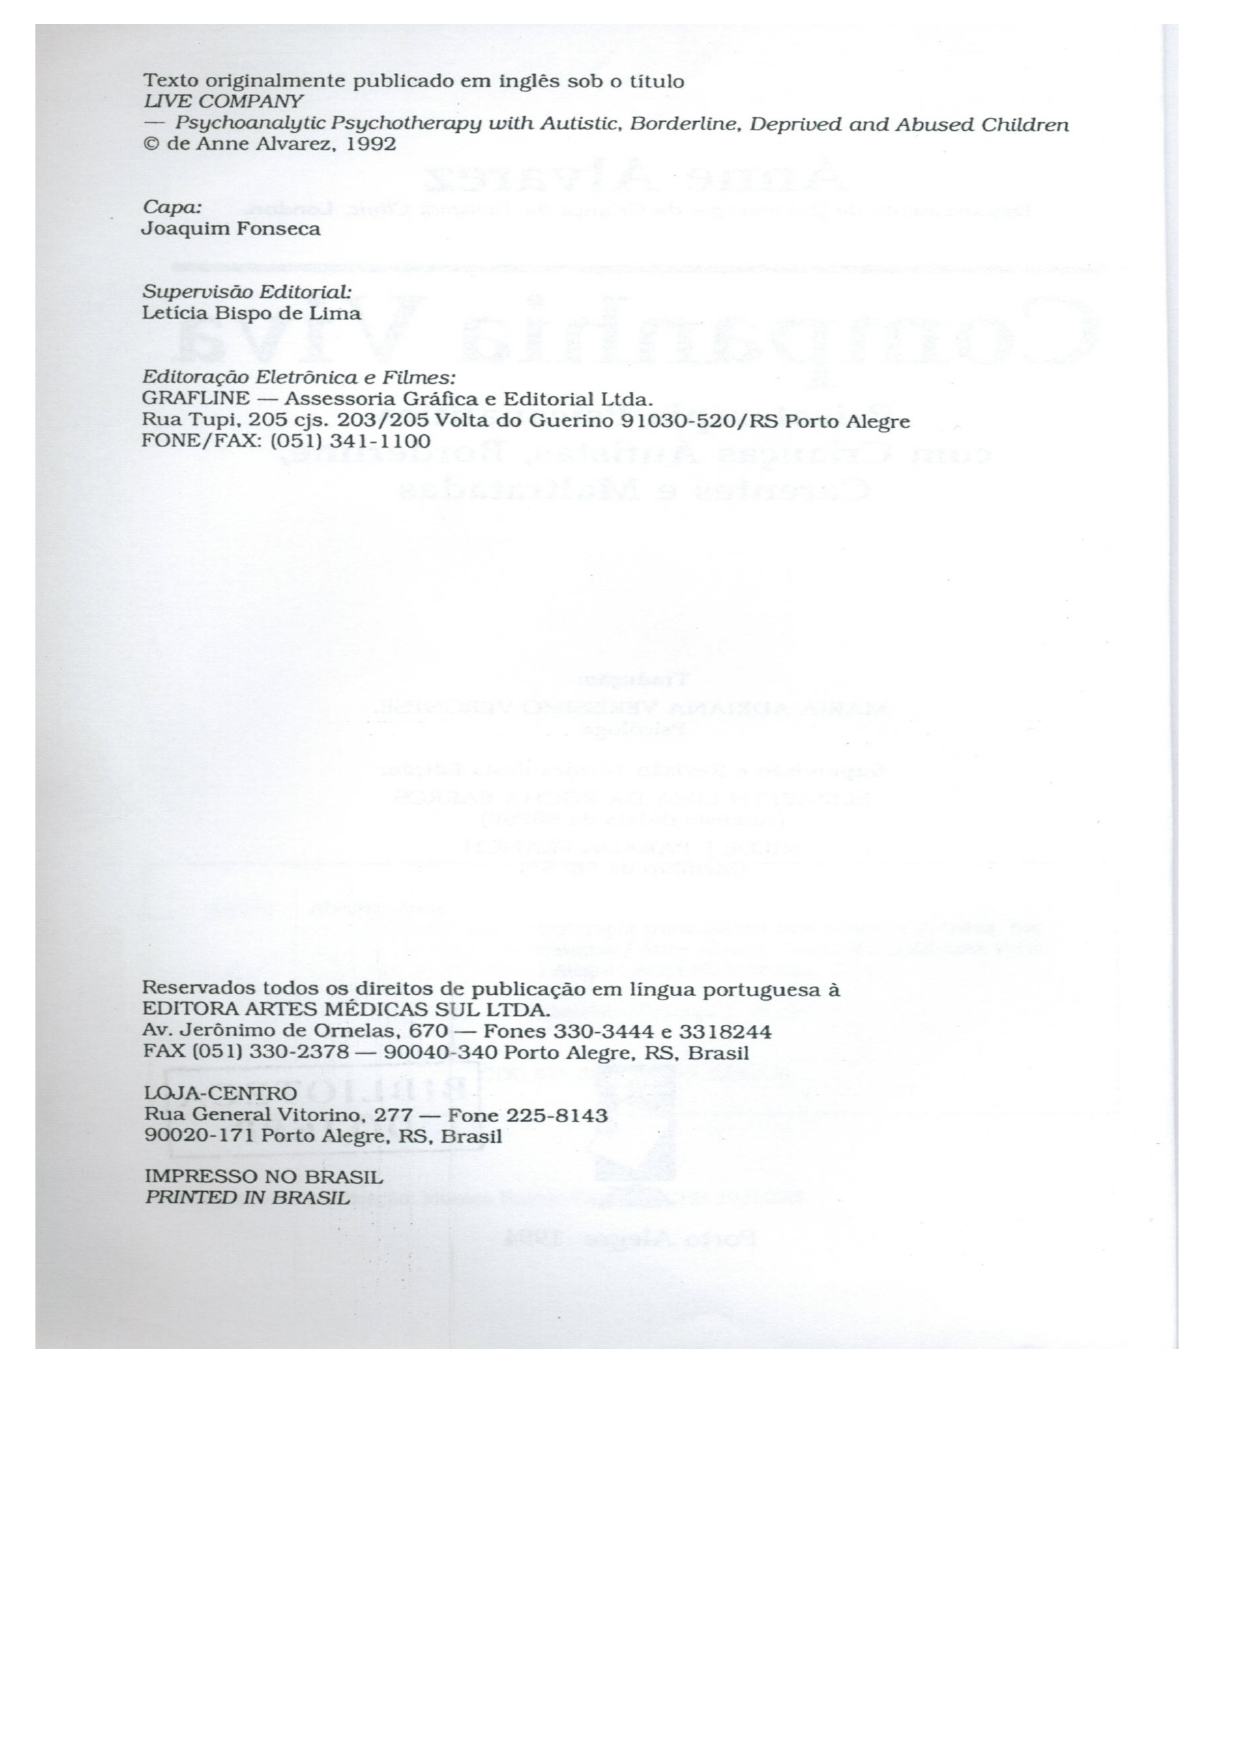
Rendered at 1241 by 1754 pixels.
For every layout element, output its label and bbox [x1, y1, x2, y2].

picture [35, 24, 1179, 1349]
